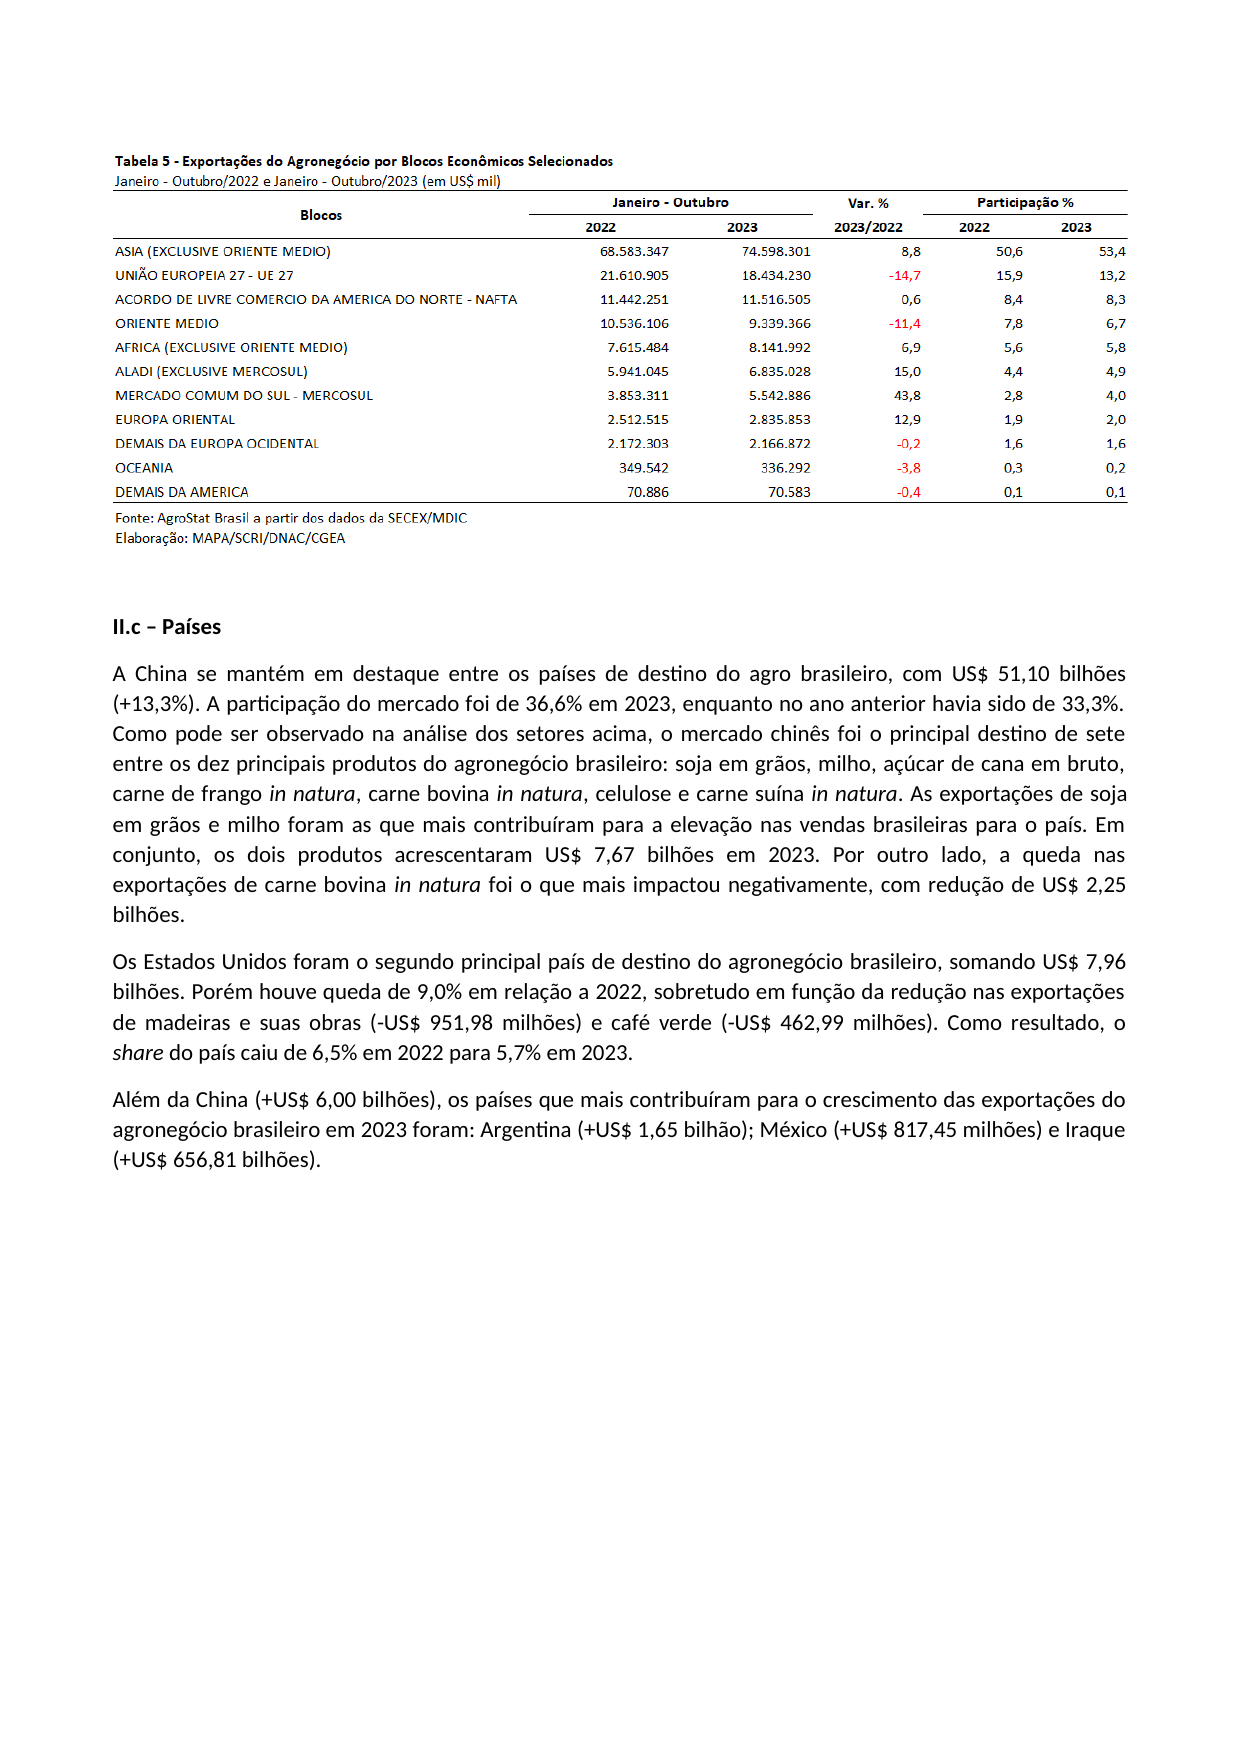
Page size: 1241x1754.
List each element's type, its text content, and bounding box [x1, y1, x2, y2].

picture [112, 150, 1128, 547]
text A China se mantém em destaque entre os países de destino do agro brasileiro, com US$ 51,10 bilhões (+13,3%). A participação do mercado foi de 36,6% em 2023, enquanto no ano anterior havia sido de 33,3%. Como pode ser observado na análise dos setores acima, o mercado chinês foi o principal destino de sete entre os dez principais produtos do agronegócio brasileiro: soja em grãos, milho, açúcar de cana em bruto, carne de frango in natura, carne bovina in natura, celulose e carne suína in natura. As exportações de soja em grãos e milho foram as que mais contribuíram para a elevação nas vendas brasileiras para o país. Em conjunto, os dois produtos acrescentaram US$ 7,67 bilhões em 2023. Por outro lado, a queda nas exportações de carne bovina in natura foi o que mais impactou negativamente, com redução de US$ 2,25 bilhões. [112, 659, 1128, 928]
text Os Estados Unidos foram o segundo principal país de destino do agronegócio brasileiro, somando US$ 7,96 bilhões. Porém houve queda de 9,0% em relação a 2022, sobretudo em função da redução nas exportações de madeiras e suas obras (-US$ 951,98 milhões) e café verde (-US$ 462,99 milhões). Como resultado, o share do país caiu de 6,5% em 2022 para 5,7% em 2023. [112, 947, 1128, 1066]
text II.c – Países [112, 612, 1128, 640]
text Além da China (+US$ 6,00 bilhões), os países que mais contribuíram para o crescimento das exportações do agronegócio brasileiro em 2023 foram: Argentina (+US$ 1,65 bilhão); México (+US$ 817,45 milhões) e Iraque (+US$ 656,81 bilhões). [112, 1085, 1128, 1173]
